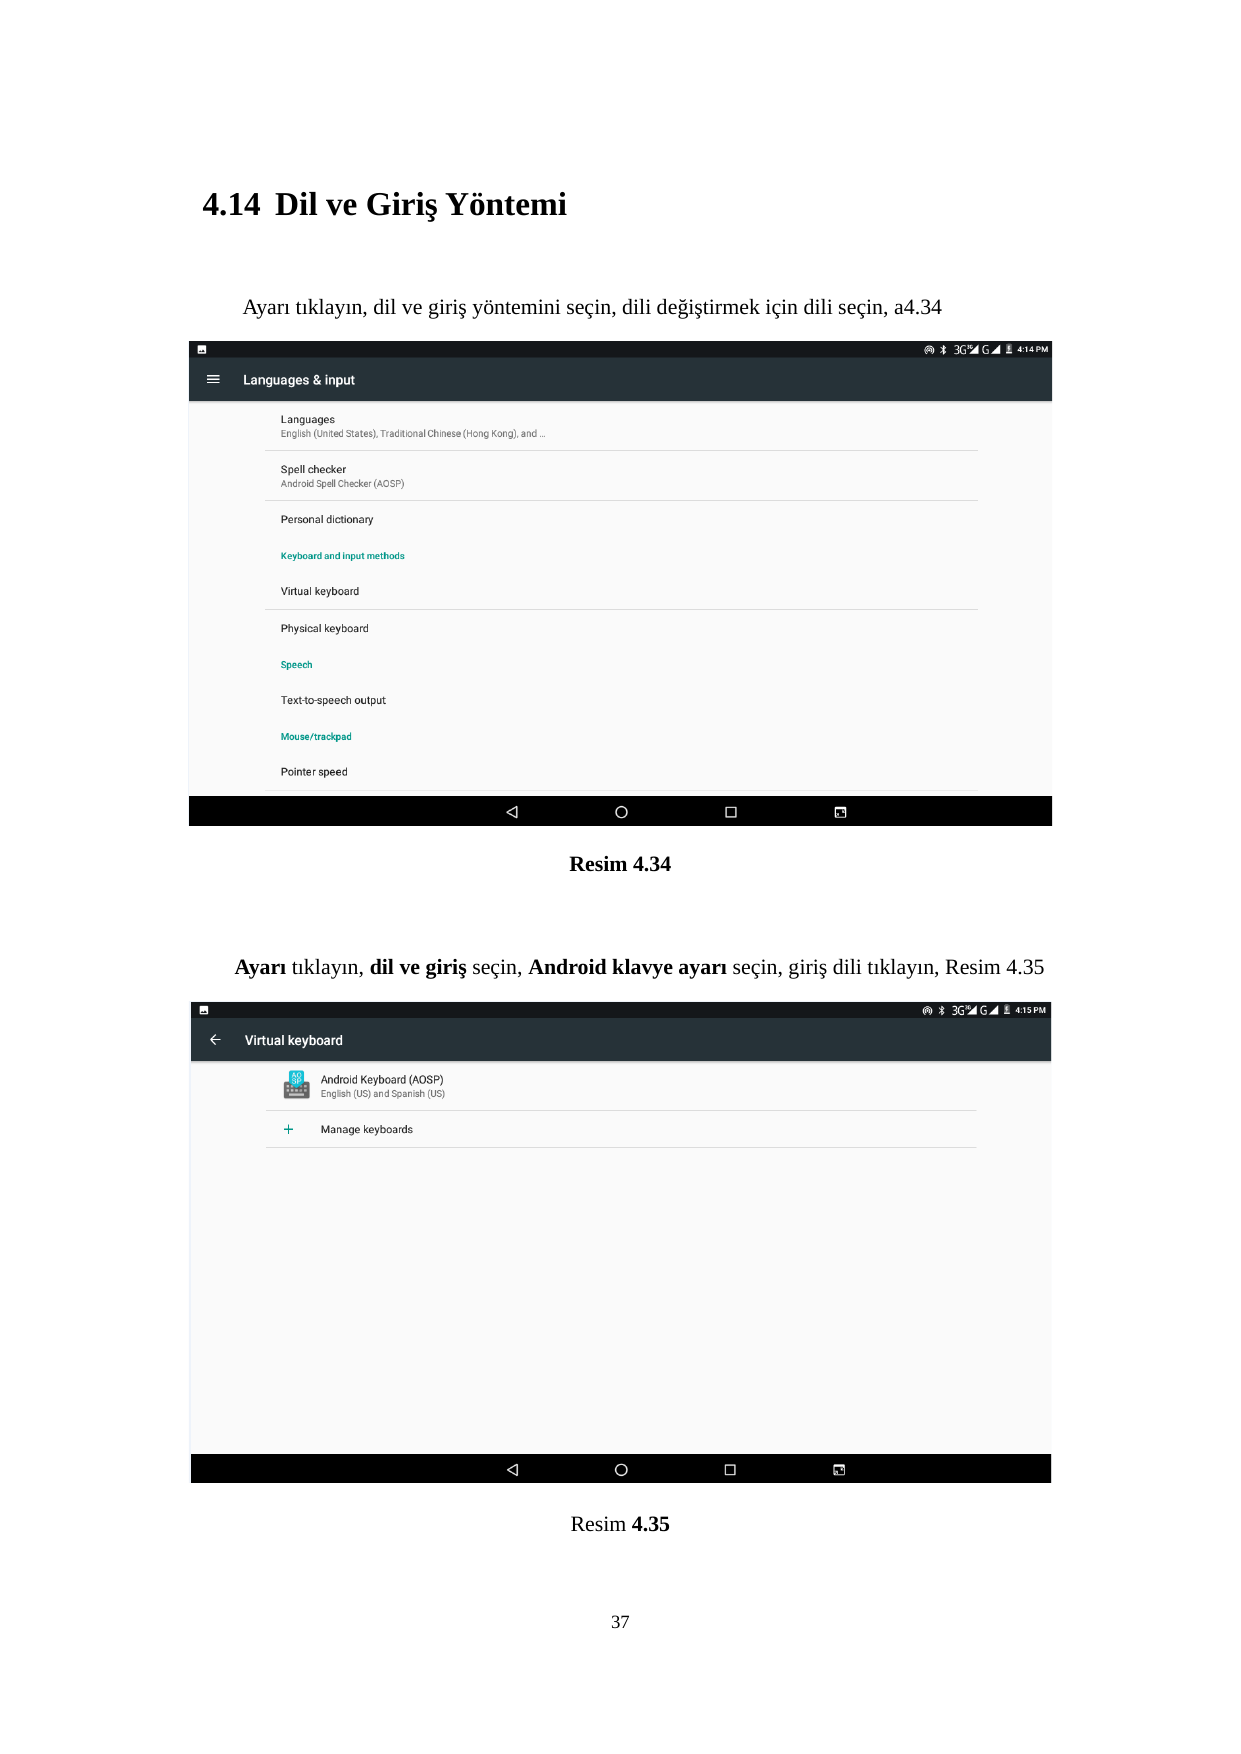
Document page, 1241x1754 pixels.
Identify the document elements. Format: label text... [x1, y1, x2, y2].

text Resim 4.34 [187, 848, 1053, 880]
text Resim 4.35 [187, 1507, 1053, 1540]
subtitle Dil ve Giriş Yöntemi [202, 171, 1053, 236]
picture [188, 1001, 1052, 1483]
picture [188, 341, 1053, 826]
text Ayarı tıklayın, dil ve giriş seçin, Android klavye ayarı seçin, giriş dili tıklayın, Resim 4.35 [234, 950, 1053, 982]
text Ayarı tıklayın, dil ve giriş yöntemini seçin, dili değiştirmek için dili seçin, a4.34 [242, 290, 1053, 323]
